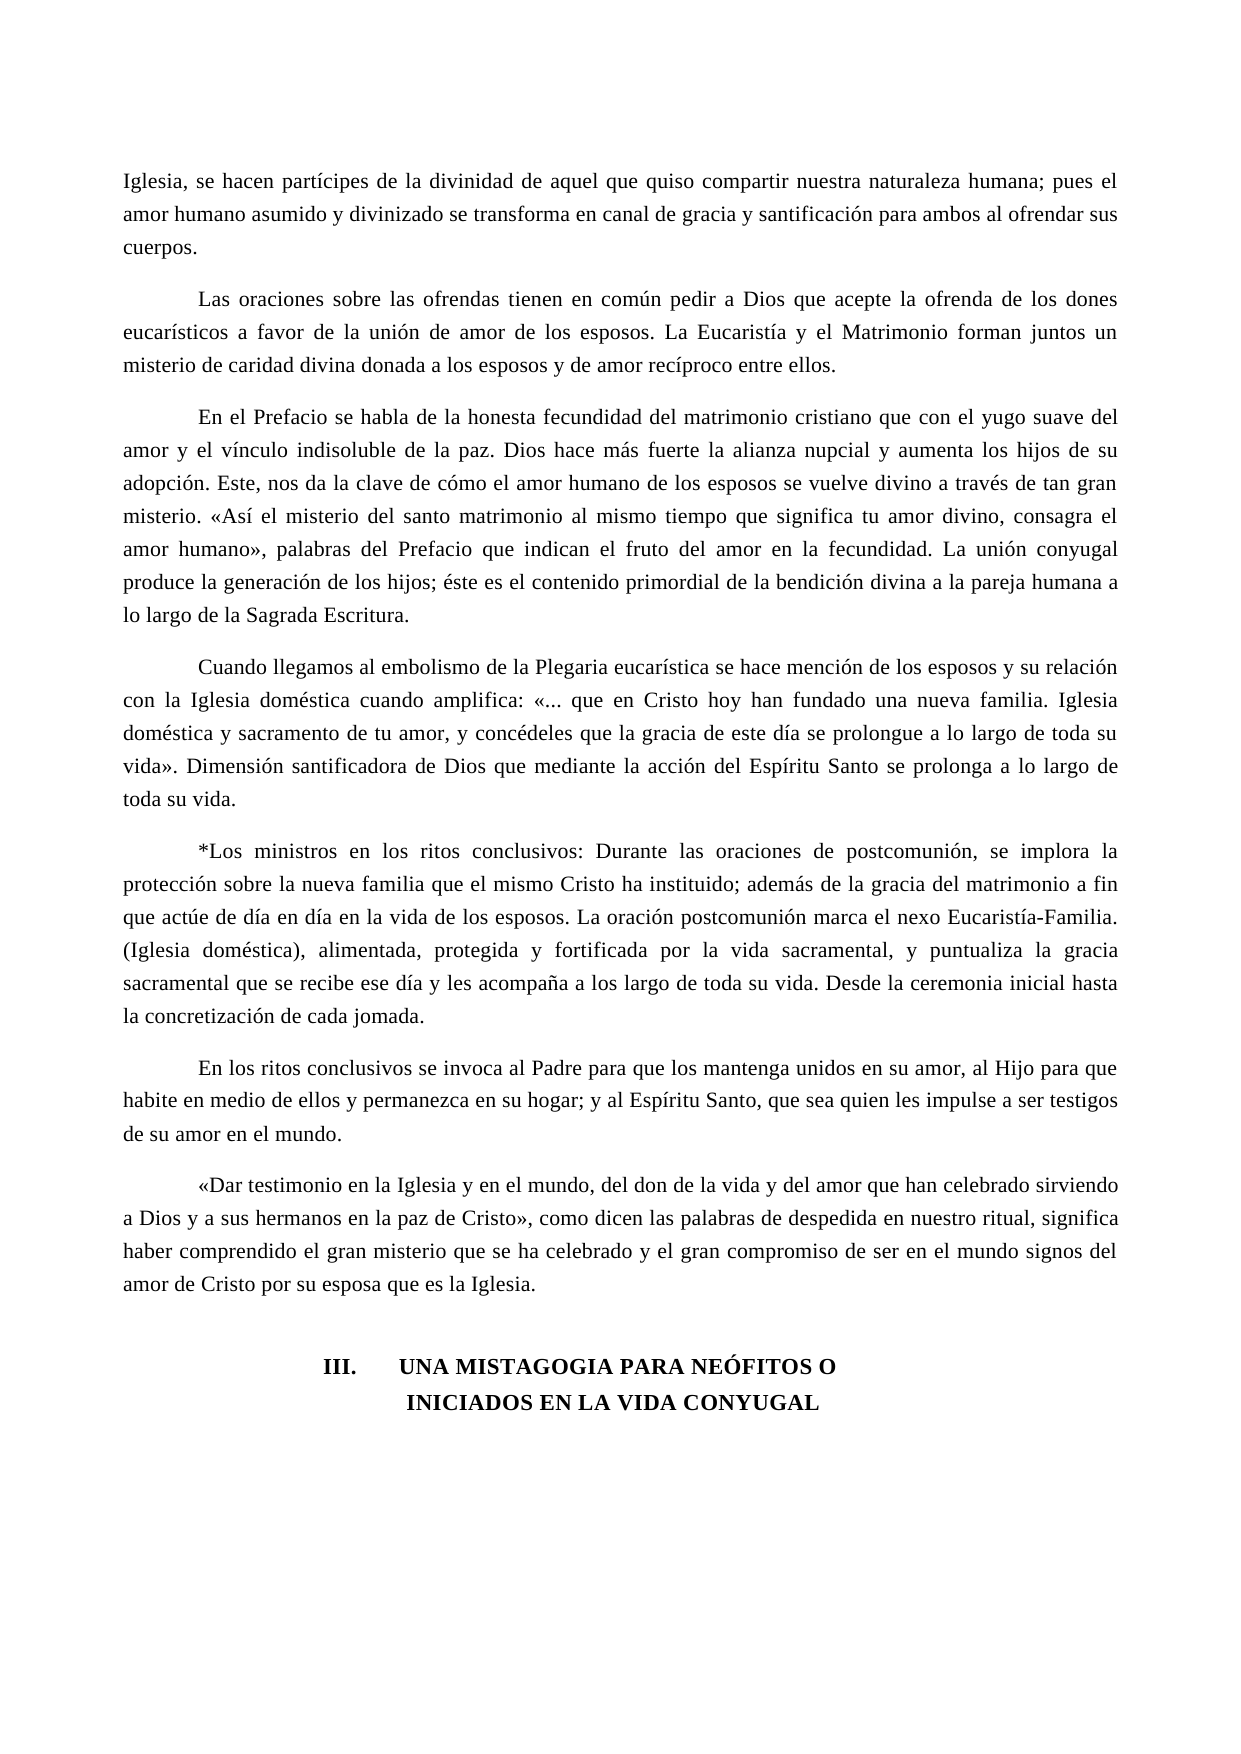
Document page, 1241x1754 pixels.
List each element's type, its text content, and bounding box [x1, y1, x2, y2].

text Cuando llegamos al embolismo de la Plegaria eucarística se hace mención de los esposos y su relación con la Iglesia doméstica cuando amplifica: «... que en Cristo hoy han fundado una nueva familia. Iglesia doméstica y sacramento de tu amor, y concédeles que la gracia de este día se prolongue a lo largo de toda su vida». Dimensión santificadora de Dios que mediante la acción del Espíritu Santo se prolonga a lo largo de toda su vida. [123, 648, 1121, 813]
text Las oraciones sobre las ofrendas tienen en común pedir a Dios que acepte la ofrenda de los dones eucarísticos a favor de la unión de amor de los esposos. La Eucaristía y el Matrimonio forman juntos un misterio de caridad divina donada a los esposos y de amor recíproco entre ellos. [123, 280, 1121, 379]
text En el Prefacio se habla de la honesta fecundidad del matrimonio cristiano que con el yugo suave del amor y el vínculo indisoluble de la paz. Dios hace más fuerte la alianza nupcial y aumenta los hijos de su adopción. Este, nos da la clave de cómo el amor humano de los esposos se vuelve divino a través de tan gran misterio. «Así el misterio del santo matrimonio al mismo tiempo que significa tu amor divino, consagra el amor humano», palabras del Prefacio que indican el fruto del amor en la fecundidad. La unión conyugal produce la generación de los hijos; éste es el contenido primordial de la bendición divina a la pareja humana a lo largo de la Sagrada Escritura. [123, 398, 1121, 629]
text En los ritos conclusivos se invoca al Padre para que los mantenga unidos en su amor, al Hijo para que habite en medio de ellos y permanezca en su hogar; y al Espíritu Santo, que sea quien les impulse a ser testigos de su amor en el mundo. [123, 1048, 1121, 1148]
text *Los ministros en los ritos conclusivos: Durante las oraciones de postcomunión, se implora la protección sobre la nueva familia que el mismo Cristo ha instituido; además de la gracia del matrimonio a fin que actúe de día en día en la vida de los esposos. La oración postcomunión marca el nexo Eucaristía-Familia. (Iglesia doméstica), alimentada, protegida y fortificada por la vida sacramental, y puntualiza la gracia sacramental que se recibe ese día y les acompaña a los largo de toda su vida. Desde la ceremonia inicial hasta la concretización de cada jomada. [123, 832, 1121, 1030]
text Iglesia, se hacen partícipes de la divinidad de aquel que quiso compartir nuestra naturaleza humana; pues el amor humano asumido y divinizado se transforma en canal de gracia y santificación para ambos al ofrendar sus cuerpos. [123, 162, 1121, 261]
text «Dar testimonio en la Iglesia y en el mundo, del don de la vida y del amor que han celebrado sirviendo a Dios y a sus hermanos en la paz de Cristo», como dicen las palabras de despedida en nuestro ritual, significa haber comprendido el gran misterio que se ha celebrado y el gran compromiso de ser en el mundo signos del amor de Cristo por su esposa que es la Iglesia. [123, 1166, 1121, 1298]
list UNA MISTAGOGIA PARA NEÓFITOS O INICIADOS EN LA VIDA CONYUGAL [323, 1346, 912, 1418]
